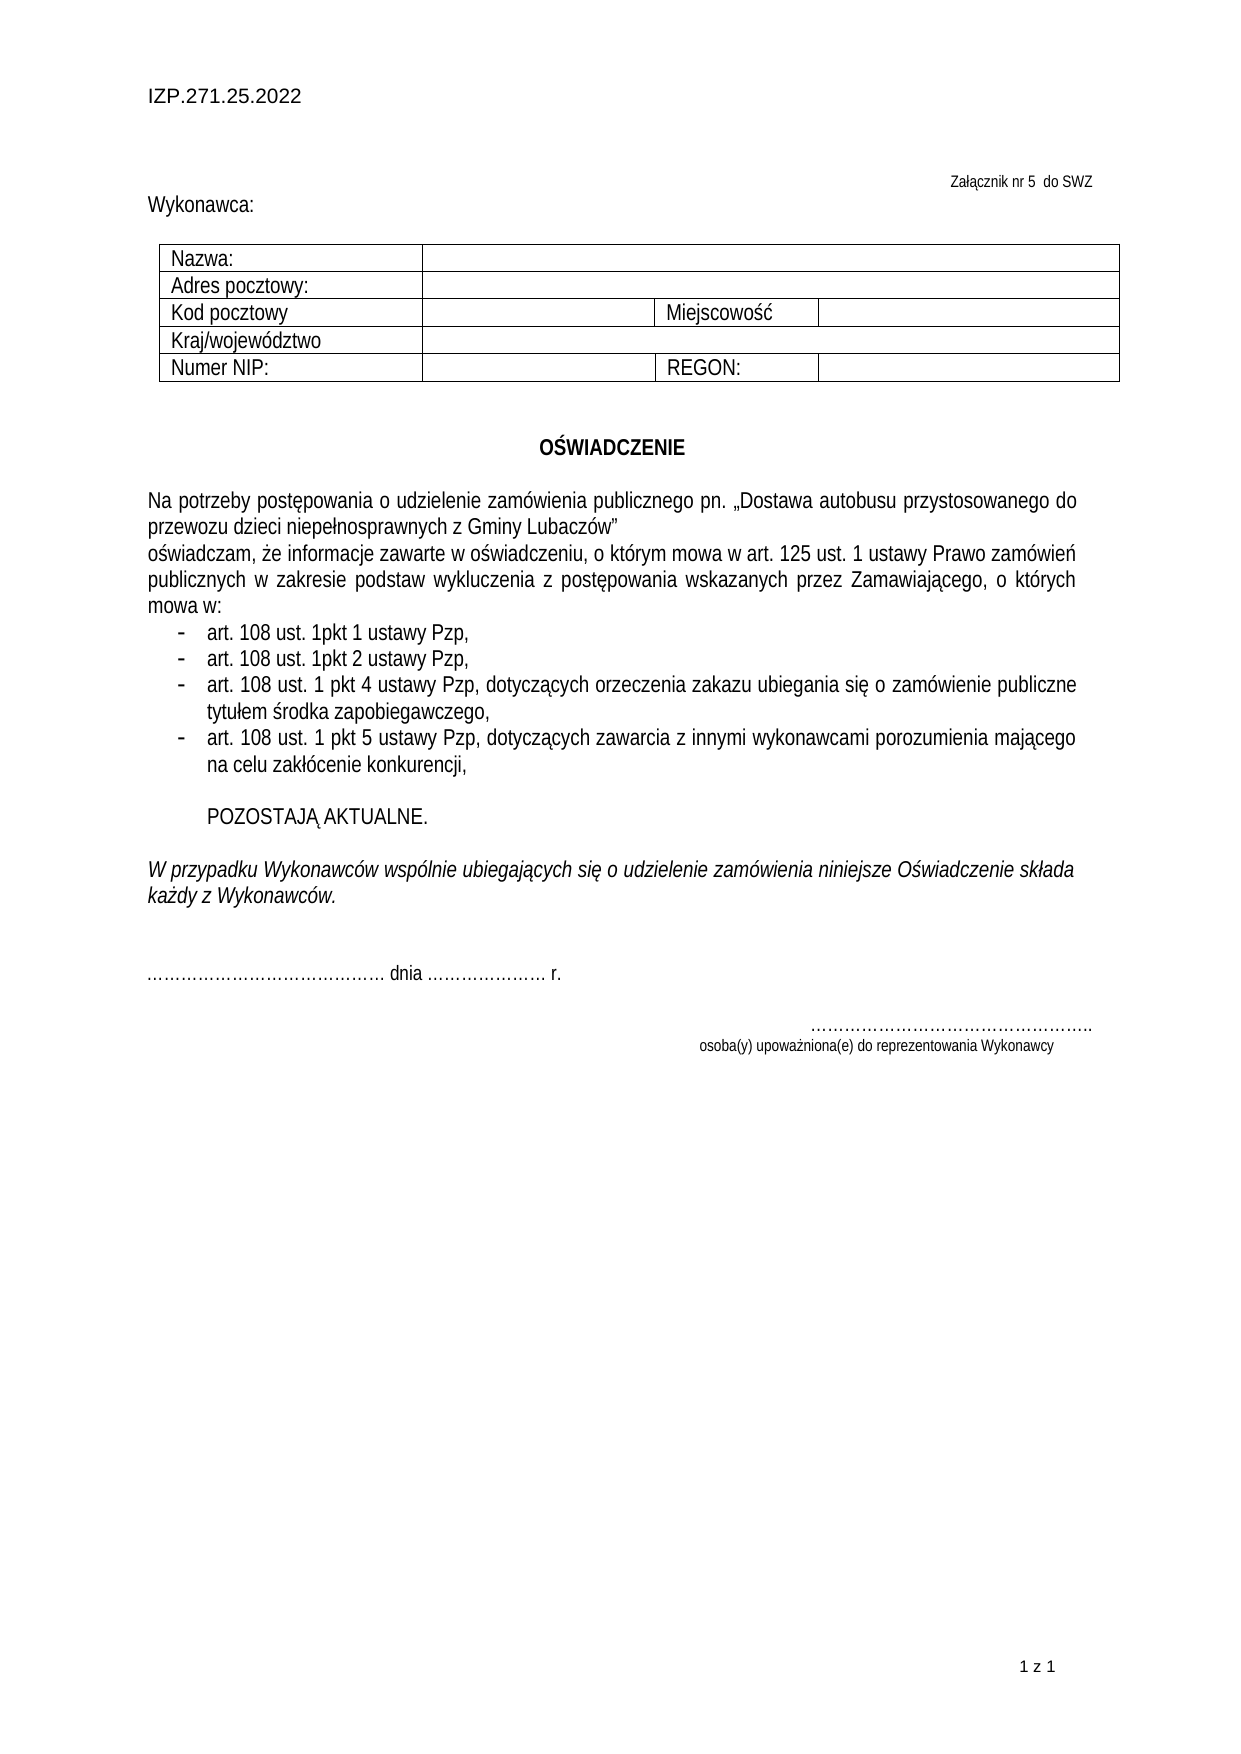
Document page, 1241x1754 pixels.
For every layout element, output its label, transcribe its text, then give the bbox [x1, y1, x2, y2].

list POZOSTAJĄ AKTUALNE. [207, 803, 1077, 829]
table_header [423, 245, 1119, 271]
table_cell REGON: [656, 354, 818, 381]
table_header Nazwa: [160, 245, 422, 271]
text oświadczam, że informacje zawarte w oświadczeniu, o którym mowa w art. 125 ust. 1 ustawy Prawo zamówień publicznych w zakresie podstaw wykluczenia z postępowania wskazanych przez Zamawiającego, o których mowa w: [148, 540, 1077, 619]
table_cell [819, 354, 1119, 381]
table_cell [423, 327, 1119, 353]
table_cell Kod pocztowy [160, 299, 422, 326]
text osoba(y) upoważniona(e) do reprezentowania Wykonawcy [170, 1036, 1089, 1055]
table_cell Adres pocztowy: [160, 272, 422, 298]
table_cell [423, 272, 1119, 298]
text Na potrzeby postępowania o udzielenie zamówienia publicznego pn. „Dostawa autobusu przystosowanego do przewozu dzieci niepełnosprawnych z Gminy Lubaczów” [148, 487, 1077, 540]
table_cell [423, 299, 654, 326]
list art. 108 ust. 1 pkt 4 ustawy Pzp, dotyczących orzeczenia zakazu ubiegania się o zamówienie publiczne tytułem środka zapobiegawczego, [177, 671, 1077, 724]
list art. 108 ust. 1 pkt 5 ustawy Pzp, dotyczących zawarcia z innymi wykonawcami porozumienia mającego na celu zakłócenie konkurencji, [177, 724, 1077, 777]
list art. 108 ust. 1pkt 1 ustawy Pzp, [177, 619, 1077, 645]
text Załącznik nr 5 do SWZ [148, 172, 1092, 191]
table_cell [423, 354, 655, 381]
text …………………………………… dnia ………………… r. [146, 961, 1072, 985]
list art. 108 ust. 1pkt 2 ustawy Pzp, [177, 645, 1077, 671]
text W przypadku Wykonawców wspólnie ubiegających się o udzielenie zamówienia niniejsze Oświadczenie składa każdy z Wykonawców. [148, 856, 1077, 909]
table_cell Kraj/województwo [160, 327, 422, 353]
table_cell Numer NIP: [160, 354, 422, 381]
text Wykonawca: [148, 191, 1092, 217]
text ………………………………………….. [146, 1012, 1092, 1036]
table_cell Miejscowość [655, 299, 818, 326]
table_cell [819, 299, 1119, 326]
text OŚWIADCZENIE [148, 434, 1077, 461]
